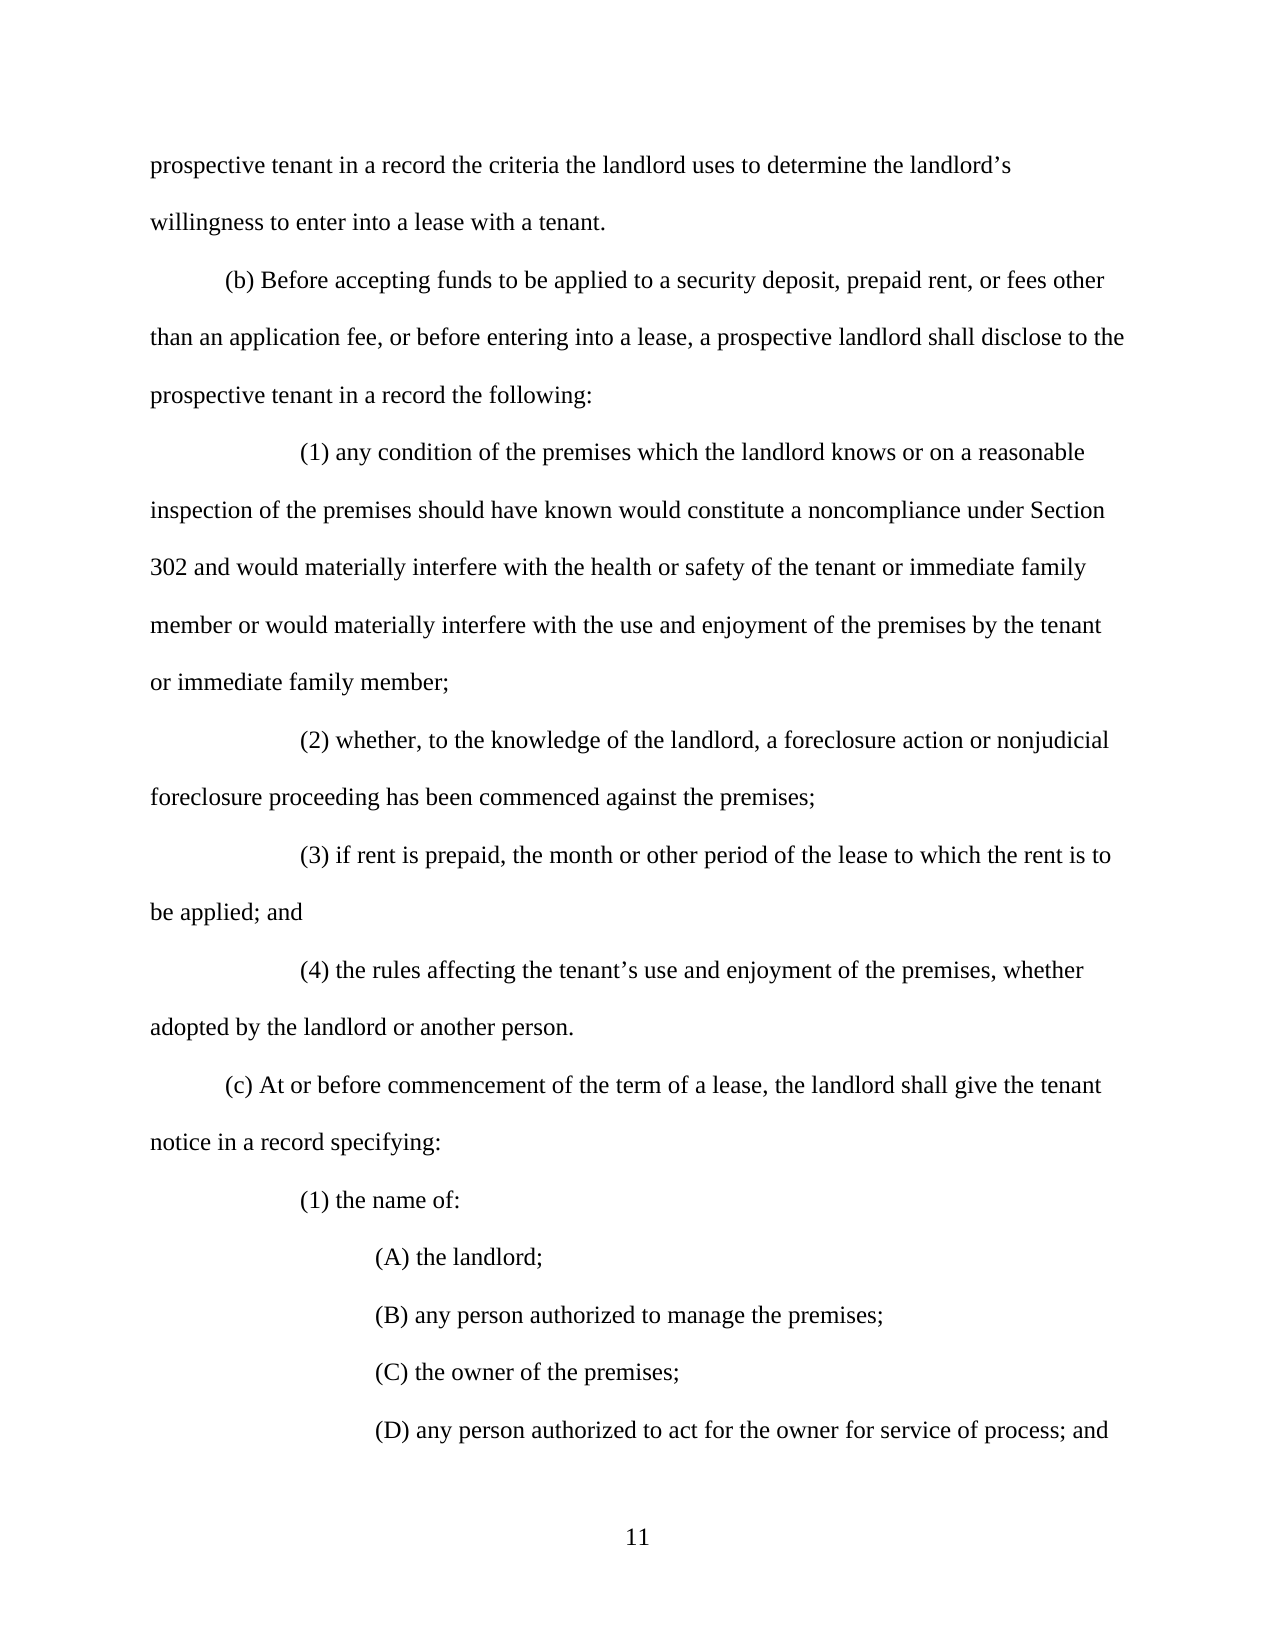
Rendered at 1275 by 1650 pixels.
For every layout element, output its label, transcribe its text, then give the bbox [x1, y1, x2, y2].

text (1) any condition of the premises which the landlord knows or on a reasonable inspection of the premises should have known would constitute a noncompliance under Section 302 and would materially interfere with the health or safety of the tenant or immediate family member or would materially interfere with the use and enjoyment of the premises by the tenant or immediate family member; [150, 437, 1125, 696]
text (3) if rent is prepaid, the month or other period of the lease to which the rent is to be applied; and [150, 840, 1125, 926]
text (B) any person authorized to manage the premises; [150, 1300, 1125, 1329]
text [150, 150, 1125, 236]
text (2) whether, to the knowledge of the landlord, a foreclosure action or nonjudicial foreclosure proceeding has been commenced against the premises; [150, 725, 1125, 811]
text (4) the rules affecting the tenant’s use and enjoyment of the premises, whether adopted by the landlord or another person. [150, 955, 1125, 1041]
text (b) Before accepting funds to be applied to a security deposit, prepaid rent, or fees other than an application fee, or before entering into a lease, a prospective landlord shall disclose to the prospective tenant in a record the following: [150, 265, 1125, 409]
text (A) the landlord; [150, 1242, 1125, 1271]
text (1) the name of: [150, 1185, 1125, 1214]
text (C) the owner of the premises; [150, 1357, 1125, 1386]
text (D) any person authorized to act for the owner for service of process; and [225, 1415, 1125, 1444]
text (c) At or before commencement of the term of a lease, the landlord shall give the tenant notice in a record specifying: [150, 1070, 1125, 1156]
